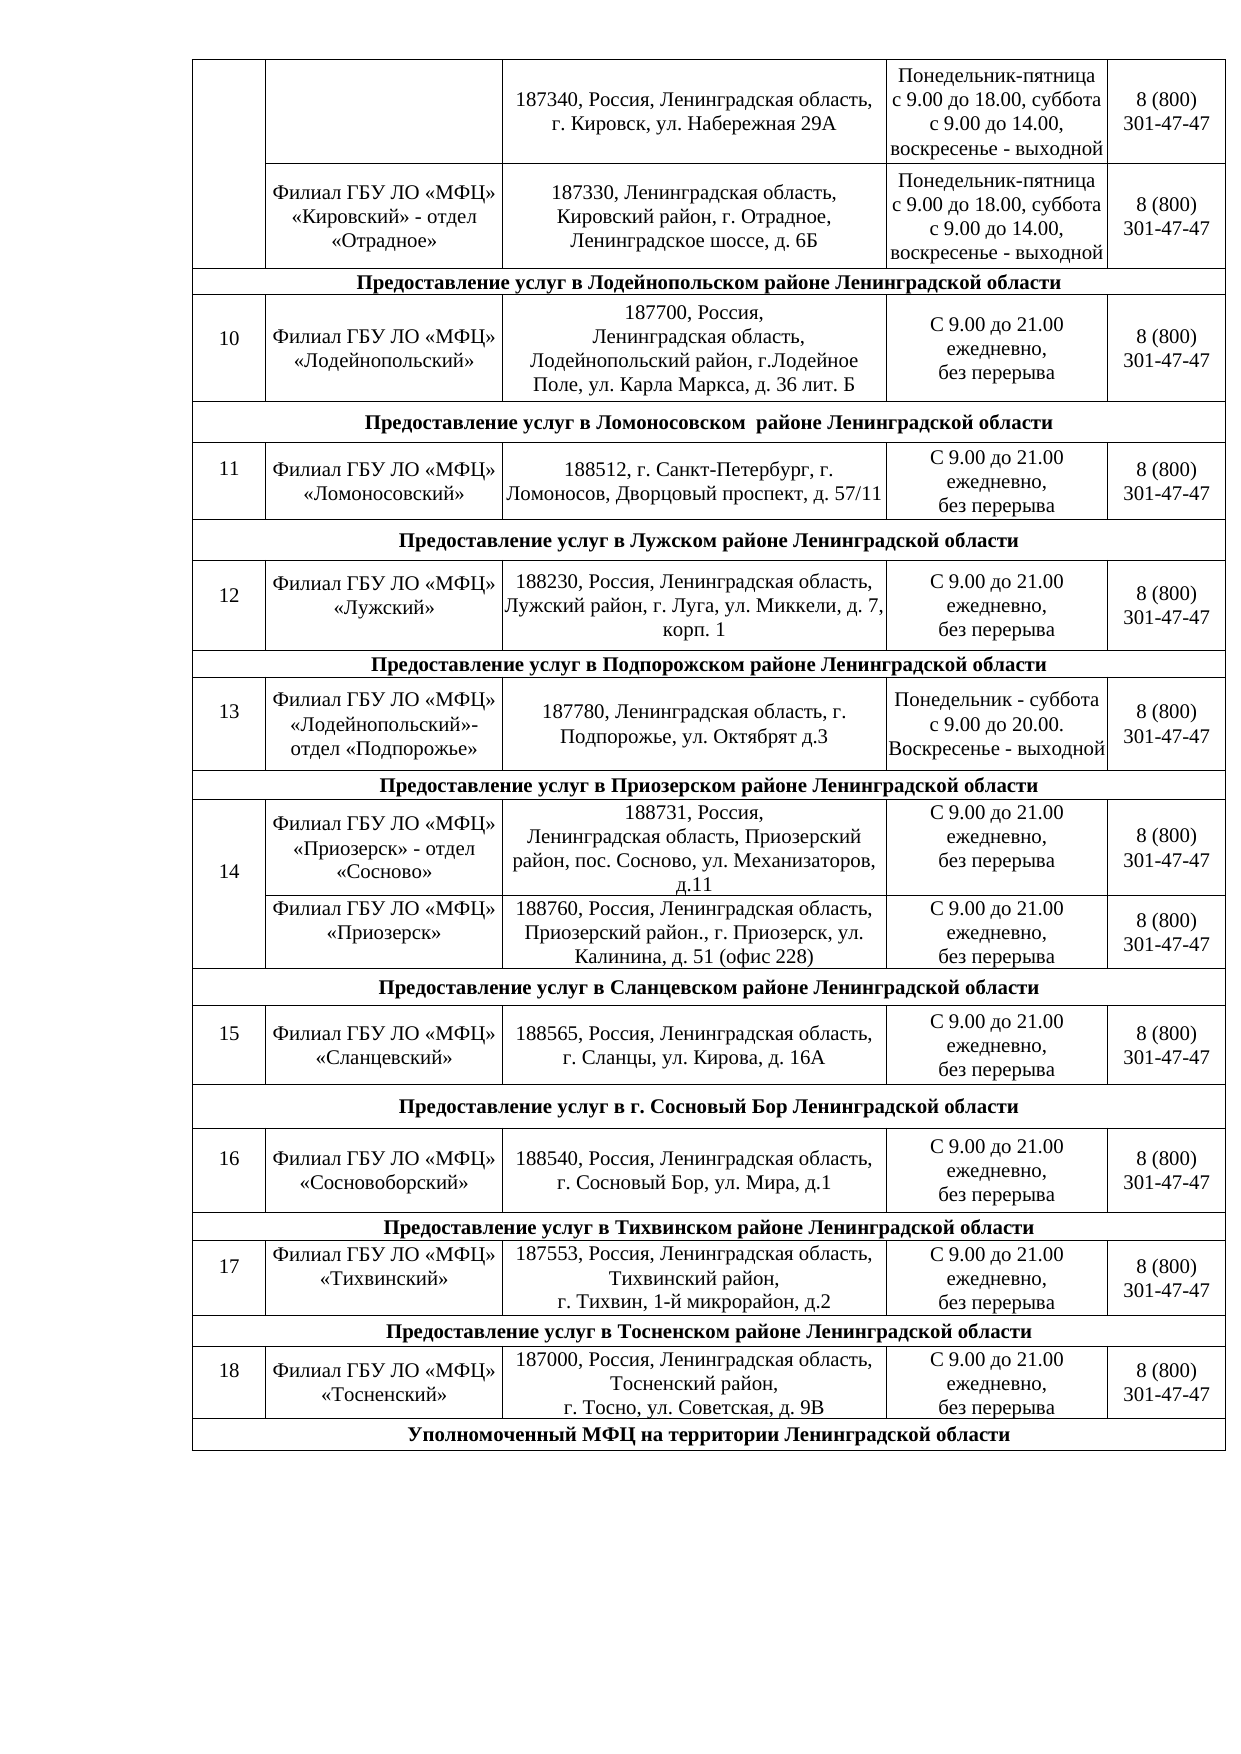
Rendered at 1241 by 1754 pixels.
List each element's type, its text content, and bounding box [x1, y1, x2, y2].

table_cell 8 (800) 301-47-47 [1108, 1347, 1225, 1418]
table_cell 8 (800) 301-47-47 [1108, 164, 1225, 268]
table_cell 10 [193, 295, 265, 401]
table_cell 187553, Россия, Ленинградская область, Тихвинский район, г. Тихвин, 1-й микрорайон, д.2 [503, 1241, 886, 1315]
table_cell 188760, Россия, Ленинградская область, Приозерский район., г. Приозерск, ул. Калинина, д. 51 (офис 228) [503, 896, 886, 968]
table_cell 188512, г. Санкт-Петербург, г. Ломоносов, Дворцовый проспект, д. 57/11 [503, 443, 886, 518]
table_cell 17 [193, 1241, 265, 1315]
table_cell Филиал ГБУ ЛО «МФЦ» «Приозерск» - отдел «Сосново» [266, 800, 502, 895]
table_cell С 9.00 до 21.00 ежедневно, без перерыва [887, 1129, 1107, 1212]
table_cell 8 (800) 301-47-47 [1108, 1129, 1225, 1212]
table_cell 187700, Россия, Ленинградская область, Лодейнопольский район, г.Лодейное Поле, ул. Карла Маркса, д. 36 лит. Б [503, 295, 886, 401]
table_cell 8 (800) 301-47-47 [1108, 896, 1225, 968]
table_cell 187780, Ленинградская область, г. Подпорожье, ул. Октябрят д.3 [503, 678, 886, 769]
table_cell 9 [193, 60, 265, 268]
table_cell Филиал ГБУ ЛО «МФЦ» «Лужский» [266, 561, 502, 649]
table_cell Филиал ГБУ ЛО «МФЦ» «Тихвинский» [266, 1241, 502, 1315]
table_cell 8 (800) 301-47-47 [1108, 678, 1225, 769]
table_cell Филиал ГБУ ЛО «МФЦ» «Кировский» - отдел «Отрадное» [266, 164, 502, 268]
table_cell Филиал ГБУ ЛО «МФЦ» «Сосновоборский» [266, 1129, 502, 1212]
table_cell 188230, Россия, Ленинградская область, Лужский район, г. Луга, ул. Миккели, д. 7, корп. 1 [503, 561, 886, 649]
table_cell Предоставление услуг в Подпорожском районе Ленинградской области [193, 651, 1225, 677]
table_cell С 9.00 до 21.00 ежедневно, без перерыва [887, 1347, 1107, 1418]
table_cell 187330, Ленинградская область, Кировский район, г. Отрадное, Ленинградское шоссе, д. 6Б [503, 164, 886, 268]
table_cell Предоставление услуг в Лодейнопольском районе Ленинградской области [193, 269, 1225, 294]
table_cell Предоставление услуг в Тосненском районе Ленинградской области [193, 1316, 1225, 1346]
table_cell С 9.00 до 21.00 ежедневно, без перерыва [887, 443, 1107, 518]
table_cell 187340, Россия, Ленинградская область, г. Кировск, ул. Набережная 29А [503, 60, 886, 163]
table_cell 18 [193, 1347, 265, 1418]
table_cell Филиал ГБУ ЛО «МФЦ» «Ломоносовский» [266, 443, 502, 518]
table_cell Уполномоченный МФЦ на территории Ленинградской области [193, 1419, 1225, 1450]
table_cell С 9.00 до 21.00 ежедневно, без перерыва [887, 561, 1107, 649]
table_cell 188731, Россия, Ленинградская область, Приозерский район, пос. Сосново, ул. Механизаторов, д.11 [503, 800, 886, 895]
table_cell 15 [193, 1006, 265, 1084]
table_cell С 9.00 до 21.00 ежедневно, без перерыва [887, 800, 1107, 895]
table_cell 13 [193, 678, 265, 769]
table_cell С 9.00 до 21.00 ежедневно, без перерыва [887, 1241, 1107, 1315]
table_cell 12 [193, 561, 265, 649]
table_cell Понедельник - суббота с 9.00 до 20.00. Воскресенье - выходной [887, 678, 1107, 769]
table_cell 8 (800) 301-47-47 [1108, 60, 1225, 163]
table_cell С 9.00 до 21.00 ежедневно, без перерыва [887, 1006, 1107, 1084]
table_cell С 9.00 до 21.00 ежедневно, без перерыва [887, 896, 1107, 968]
table_cell 188540, Россия, Ленинградская область, г. Сосновый Бор, ул. Мира, д.1 [503, 1129, 886, 1212]
table_cell 16 [193, 1129, 265, 1212]
table_cell Филиал ГБУ ЛО «МФЦ» «Лодейнопольский» [266, 295, 502, 401]
table_cell С 9.00 до 21.00 ежедневно, без перерыва [887, 295, 1107, 401]
table_cell 8 (800) 301-47-47 [1108, 1006, 1225, 1084]
table_cell 8 (800) 301-47-47 [1108, 561, 1225, 649]
table_cell Понедельник-пятница с 9.00 до 18.00, суббота с 9.00 до 14.00, воскресенье - выходной [887, 60, 1107, 163]
table_cell 188565, Россия, Ленинградская область, г. Сланцы, ул. Кирова, д. 16А [503, 1006, 886, 1084]
table_cell Филиал ГБУ ЛО «МФЦ» «Лодейнопольский»-отдел «Подпорожье» [266, 678, 502, 769]
table_cell Предоставление услуг в Тихвинском районе Ленинградской области [193, 1213, 1225, 1240]
table_cell Понедельник-пятница с 9.00 до 18.00, суббота с 9.00 до 14.00, воскресенье - выходной [887, 164, 1107, 268]
table_cell 14 [193, 800, 265, 968]
table_cell Филиал ГБУ ЛО «МФЦ» «Сланцевский» [266, 1006, 502, 1084]
table_cell Предоставление услуг в Лужском районе Ленинградской области [193, 520, 1225, 560]
table_cell 11 [193, 443, 265, 518]
table_cell 187000, Россия, Ленинградская область, Тосненский район, г. Тосно, ул. Советская, д. 9В [503, 1347, 886, 1418]
table_cell 8 (800) 301-47-47 [1108, 443, 1225, 518]
table_cell 8 (800) 301-47-47 [1108, 800, 1225, 895]
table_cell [266, 60, 502, 163]
table_cell 8 (800) 301-47-47 [1108, 295, 1225, 401]
table_cell Предоставление услуг в Приозерском районе Ленинградской области [193, 771, 1225, 799]
table_cell Предоставление услуг в Ломоносовском районе Ленинградской области [193, 402, 1225, 442]
table_cell Предоставление услуг в г. Сосновый Бор Ленинградской области [193, 1085, 1225, 1128]
table_cell 8 (800) 301-47-47 [1108, 1241, 1225, 1315]
table_cell Филиал ГБУ ЛО «МФЦ» «Приозерск» [266, 896, 502, 968]
table_cell Предоставление услуг в Сланцевском районе Ленинградской области [193, 969, 1225, 1005]
table_cell Филиал ГБУ ЛО «МФЦ» «Тосненский» [266, 1347, 502, 1418]
